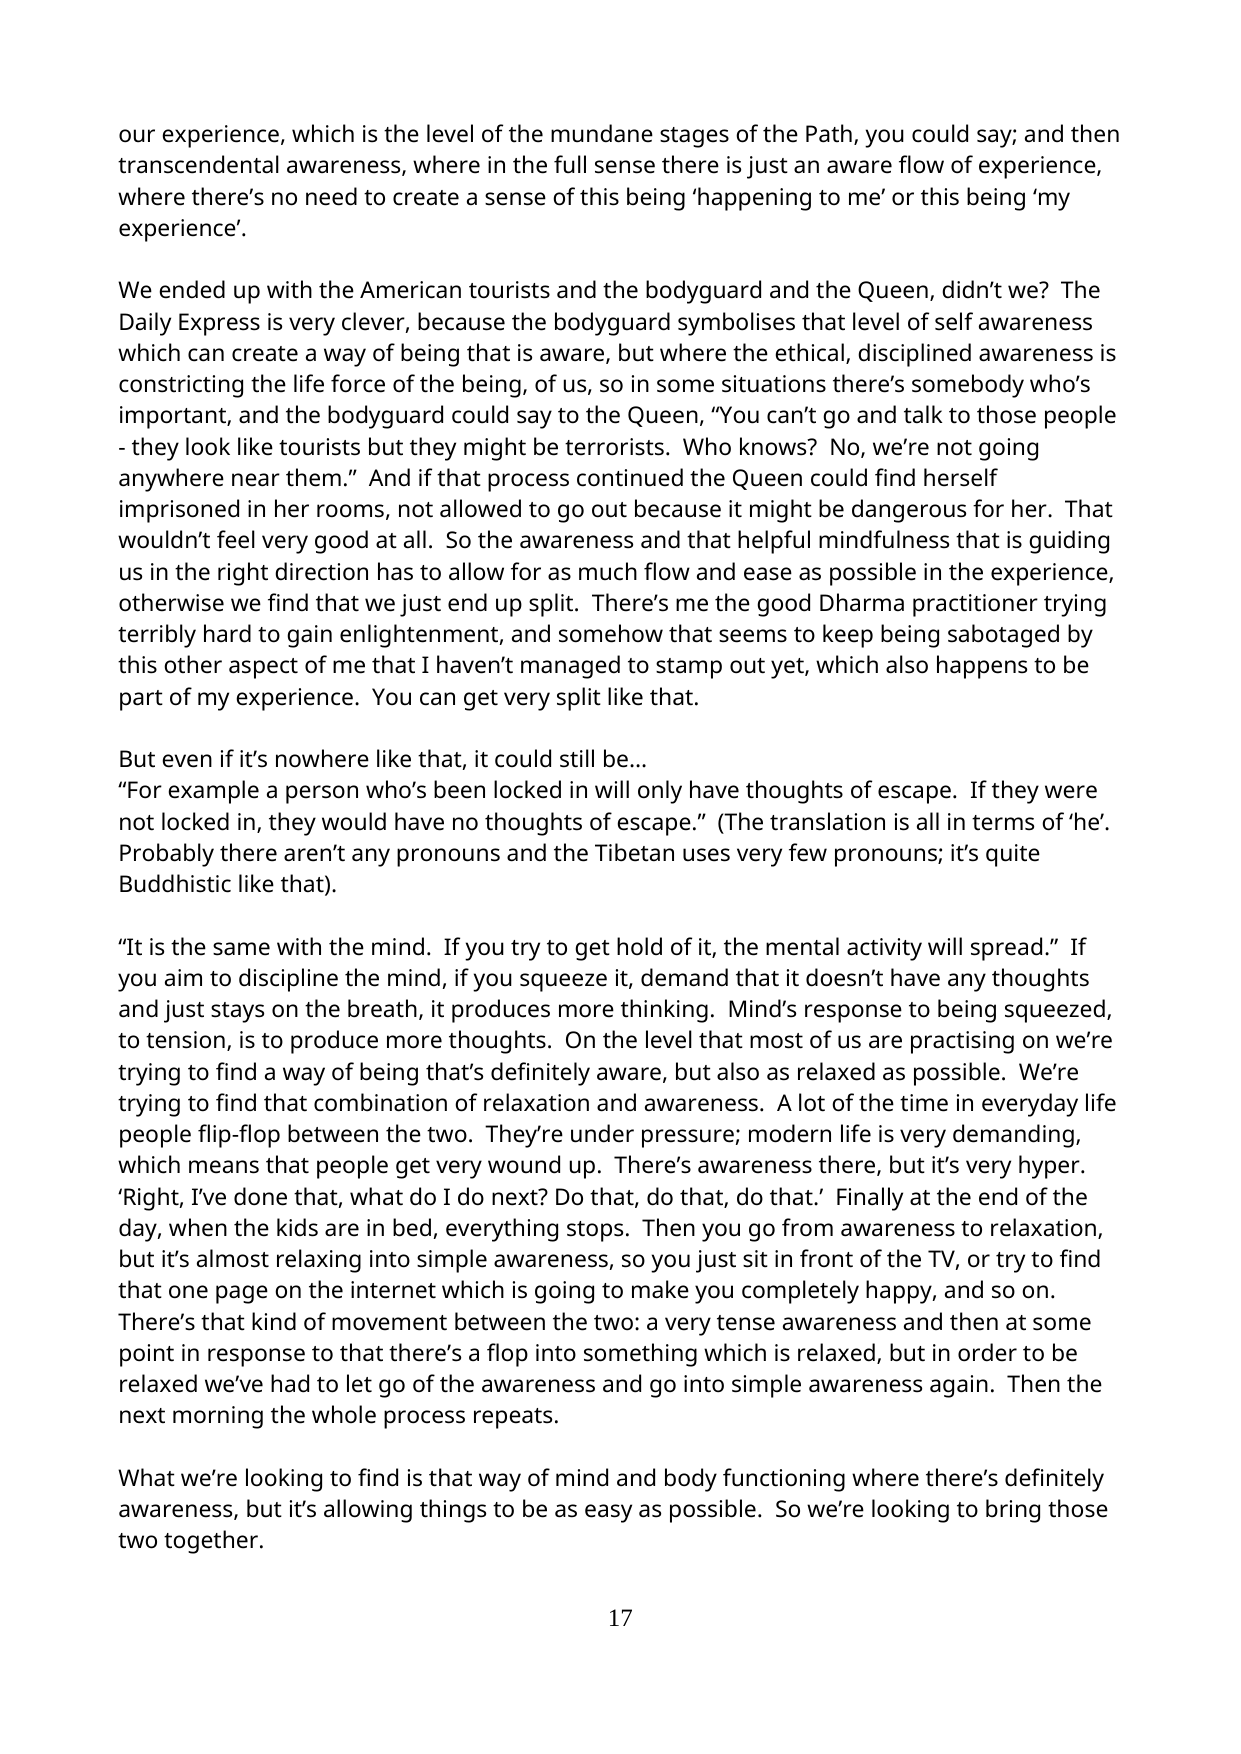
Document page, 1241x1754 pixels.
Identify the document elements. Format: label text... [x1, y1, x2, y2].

text “It is the same with the mind. If you try to get hold of it, the mental activity will spread.” If you aim to discipline the mind, if you squeeze it, demand that it doesn’t have any thoughts and just stays on the breath, it produces more thinking. Mind’s response to being squeezed, to tension, is to produce more thoughts. On the level that most of us are practising on we’re trying to find a way of being that’s definitely aware, but also as relaxed as possible. We’re trying to find that combination of relaxation and awareness. A lot of the time in everyday life people flip-flop between the two. They’re under pressure; modern life is very demanding, which means that people get very wound up. There’s awareness there, but it’s very hyper. ‘Right, I’ve done that, what do I do next? Do that, do that, do that.’ Finally at the end of the day, when the kids are in bed, everything stops. Then you go from awareness to relaxation, but it’s almost relaxing into simple awareness, so you just sit in front of the TV, or try to find that one page on the internet which is going to make you completely happy, and so on. There’s that kind of movement between the two: a very tense awareness and then at some point in response to that there’s a flop into something which is relaxed, but in order to be relaxed we’ve had to let go of the awareness and go into simple awareness again. Then the next morning the whole process repeats. [118, 931, 1122, 1431]
text “For example a person who’s been locked in will only have thoughts of escape. If they were not locked in, they would have no thoughts of escape.” (The translation is all in terms of ‘he’. Probably there aren’t any pronouns and the Tibetan uses very few pronouns; it’s quite Buddhistic like that). [118, 774, 1122, 899]
text We ended up with the American tourists and the bodyguard and the Queen, didn’t we? The Daily Express is very clever, because the bodyguard symbolises that level of self awareness which can create a way of being that is aware, but where the ethical, disciplined awareness is constricting the life force of the being, of us, so in some situations there’s somebody who’s important, and the bodyguard could say to the Queen, “You can’t go and talk to those people - they look like tourists but they might be terrorists. Who knows? No, we’re not going anywhere near them.” And if that process continued the Queen could find herself imprisoned in her rooms, not allowed to go out because it might be dangerous for her. That wouldn’t feel very good at all. So the awareness and that helpful mindfulness that is guiding us in the right direction has to allow for as much flow and ease as possible in the experience, otherwise we find that we just end up split. There’s me the good Dharma practitioner trying terribly hard to gain enlightenment, and somehow that seems to keep being sabotaged by this other aspect of me that I haven’t managed to stamp out yet, which also happens to be part of my experience. You can get very split like that. [118, 274, 1122, 712]
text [118, 118, 1122, 243]
text What we’re looking to find is that way of mind and body functioning where there’s definitely awareness, but it’s allowing things to be as easy as possible. So we’re looking to bring those two together. [118, 1462, 1122, 1556]
text But even if it’s nowhere like that, it could still be… [118, 743, 1122, 774]
